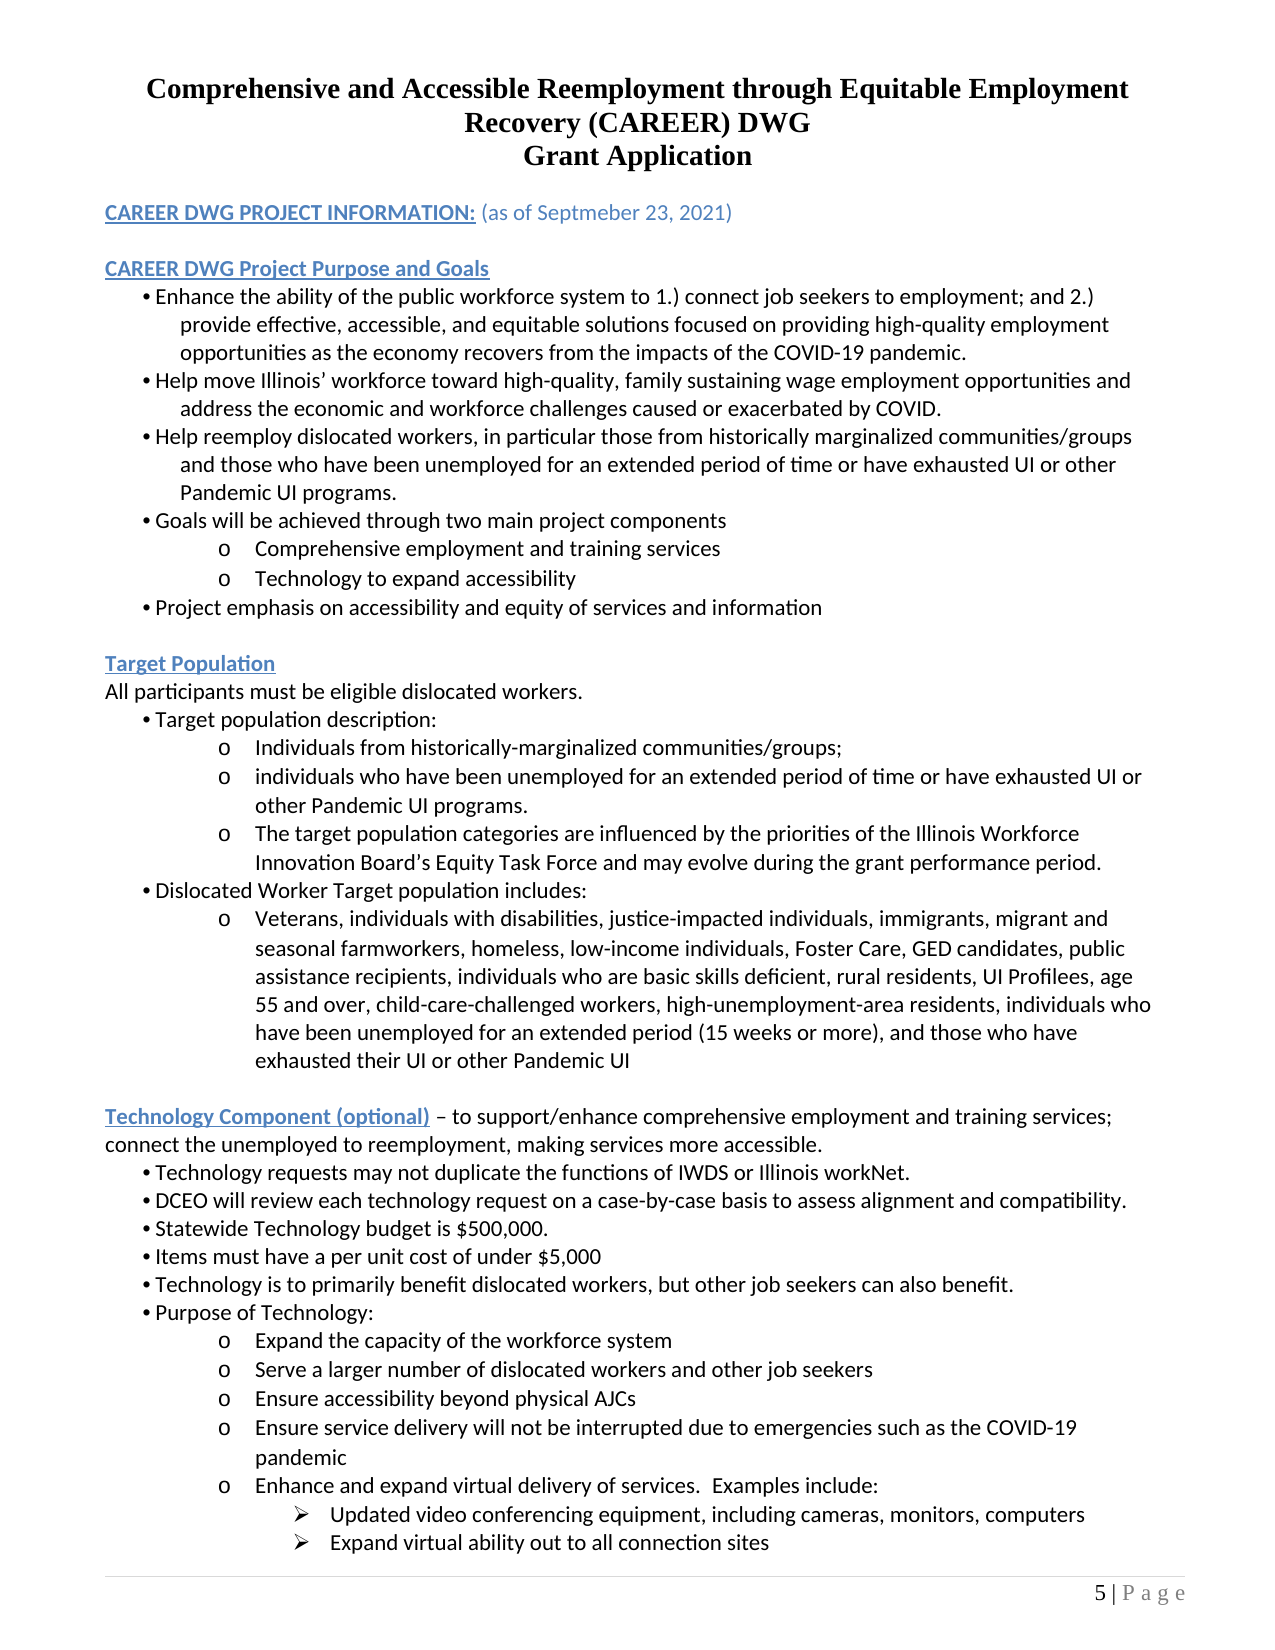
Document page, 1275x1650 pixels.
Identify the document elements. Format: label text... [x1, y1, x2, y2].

list DCEO will review each technology request on a case-by-case basis to assess alignment and compatibility. [142, 1186, 1159, 1214]
text CAREER DWG Project Purpose and Goals [105, 254, 1159, 282]
subtitle Target Population [105, 649, 1185, 677]
list individuals who have been unemployed for an extended period of time or have exhausted UI or other Pandemic UI programs. [217, 762, 1159, 819]
list Ensure accessibility beyond physical AJCs [217, 1384, 1159, 1413]
text All participants must be eligible dislocated workers. [105, 677, 1159, 705]
list Expand the capacity of the workforce system [217, 1326, 1159, 1355]
list Comprehensive employment and training services [217, 534, 1159, 564]
list Statewide Technology budget is $500,000. [142, 1214, 1159, 1242]
list Expand virtual ability out to all connection sites [292, 1528, 1159, 1556]
list The target population categories are influenced by the priorities of the Illinois Workforce Innovation Board’s Equity Task Force and may evolve during the grant performance period. [217, 819, 1159, 877]
list Dislocated Worker Target population includes: [142, 877, 1159, 904]
text CAREER DWG PROJECT INFORMATION: (as of Septmeber 23, 2021) [105, 198, 1185, 226]
list Target population description: [142, 705, 1159, 733]
list Project emphasis on accessibility and equity of services and information [142, 593, 1159, 621]
list Enhance the ability of the public workforce system to 1.) connect job seekers to employment; and 2.) provide effective, accessible, and equitable solutions focused on providing high-quality employment opportunities as the economy recovers from the impacts of the COVID-19 pandemic. [142, 282, 1159, 366]
list Items must have a per unit cost of under $5,000 [142, 1242, 1159, 1270]
list Purpose of Technology: [142, 1298, 1159, 1326]
list Individuals from historically-marginalized communities/groups; [217, 733, 1159, 762]
list Help reemploy dislocated workers, in particular those from historically marginalized communities/groups and those who have been unemployed for an extended period of time or have exhausted UI or other Pandemic UI programs. [142, 422, 1159, 507]
list Ensure service delivery will not be interrupted due to emergencies such as the COVID-19 pandemic [217, 1413, 1159, 1471]
list Help move Illinois’ workforce toward high-quality, family sustaining wage employment opportunities and address the economic and workforce challenges caused or exacerbated by COVID. [142, 366, 1159, 422]
list Technology to expand accessibility [217, 564, 1159, 593]
list Technology requests may not duplicate the functions of IWDS or Illinois workNet. [142, 1158, 1159, 1186]
list Veterans, individuals with disabilities, justice-impacted individuals, immigrants, migrant and seasonal farmworkers, homeless, low-income individuals, Foster Care, GED candidates, public assistance recipients, individuals who are basic skills deficient, rural residents, UI Profilees, age 55 and over, child-care-challenged workers, high-unemployment-area residents, individuals who have been unemployed for an extended period (15 weeks or more), and those who have exhausted their UI or other Pandemic UI [217, 904, 1159, 1074]
list Enhance and expand virtual delivery of services. Examples include: [217, 1471, 1159, 1500]
list Technology is to primarily benefit dislocated workers, but other job seekers can also benefit. [142, 1270, 1159, 1298]
text Technology Component (optional) – to support/enhance comprehensive employment and training services; connect the unemployed to reemployment, making services more accessible. [105, 1102, 1159, 1158]
list Updated video conferencing equipment, including cameras, monitors, computers [292, 1500, 1159, 1528]
list Serve a larger number of dislocated workers and other job seekers [217, 1355, 1159, 1384]
list Goals will be achieved through two main project components [142, 507, 1159, 534]
